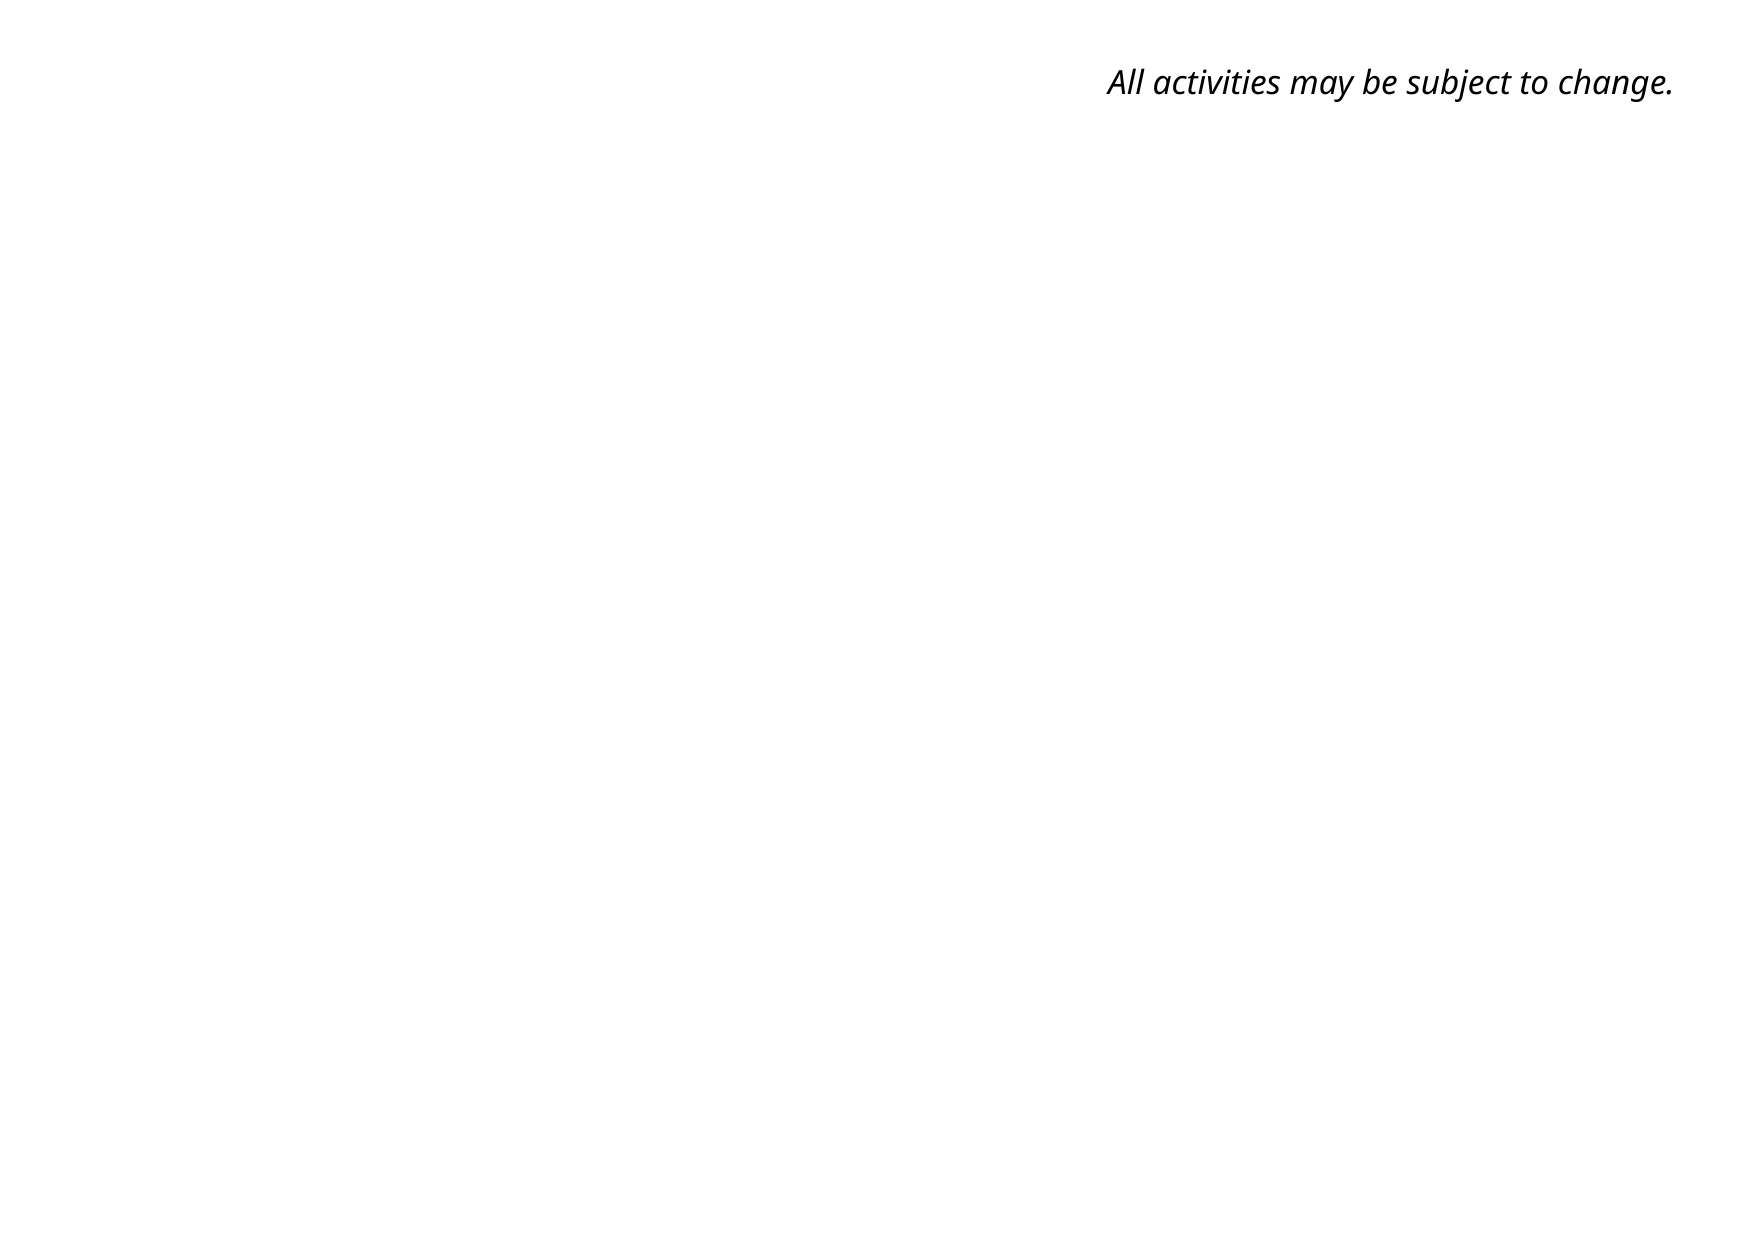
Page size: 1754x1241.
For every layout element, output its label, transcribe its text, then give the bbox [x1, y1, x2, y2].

text All activities may be subject to change. [75, 59, 1679, 104]
